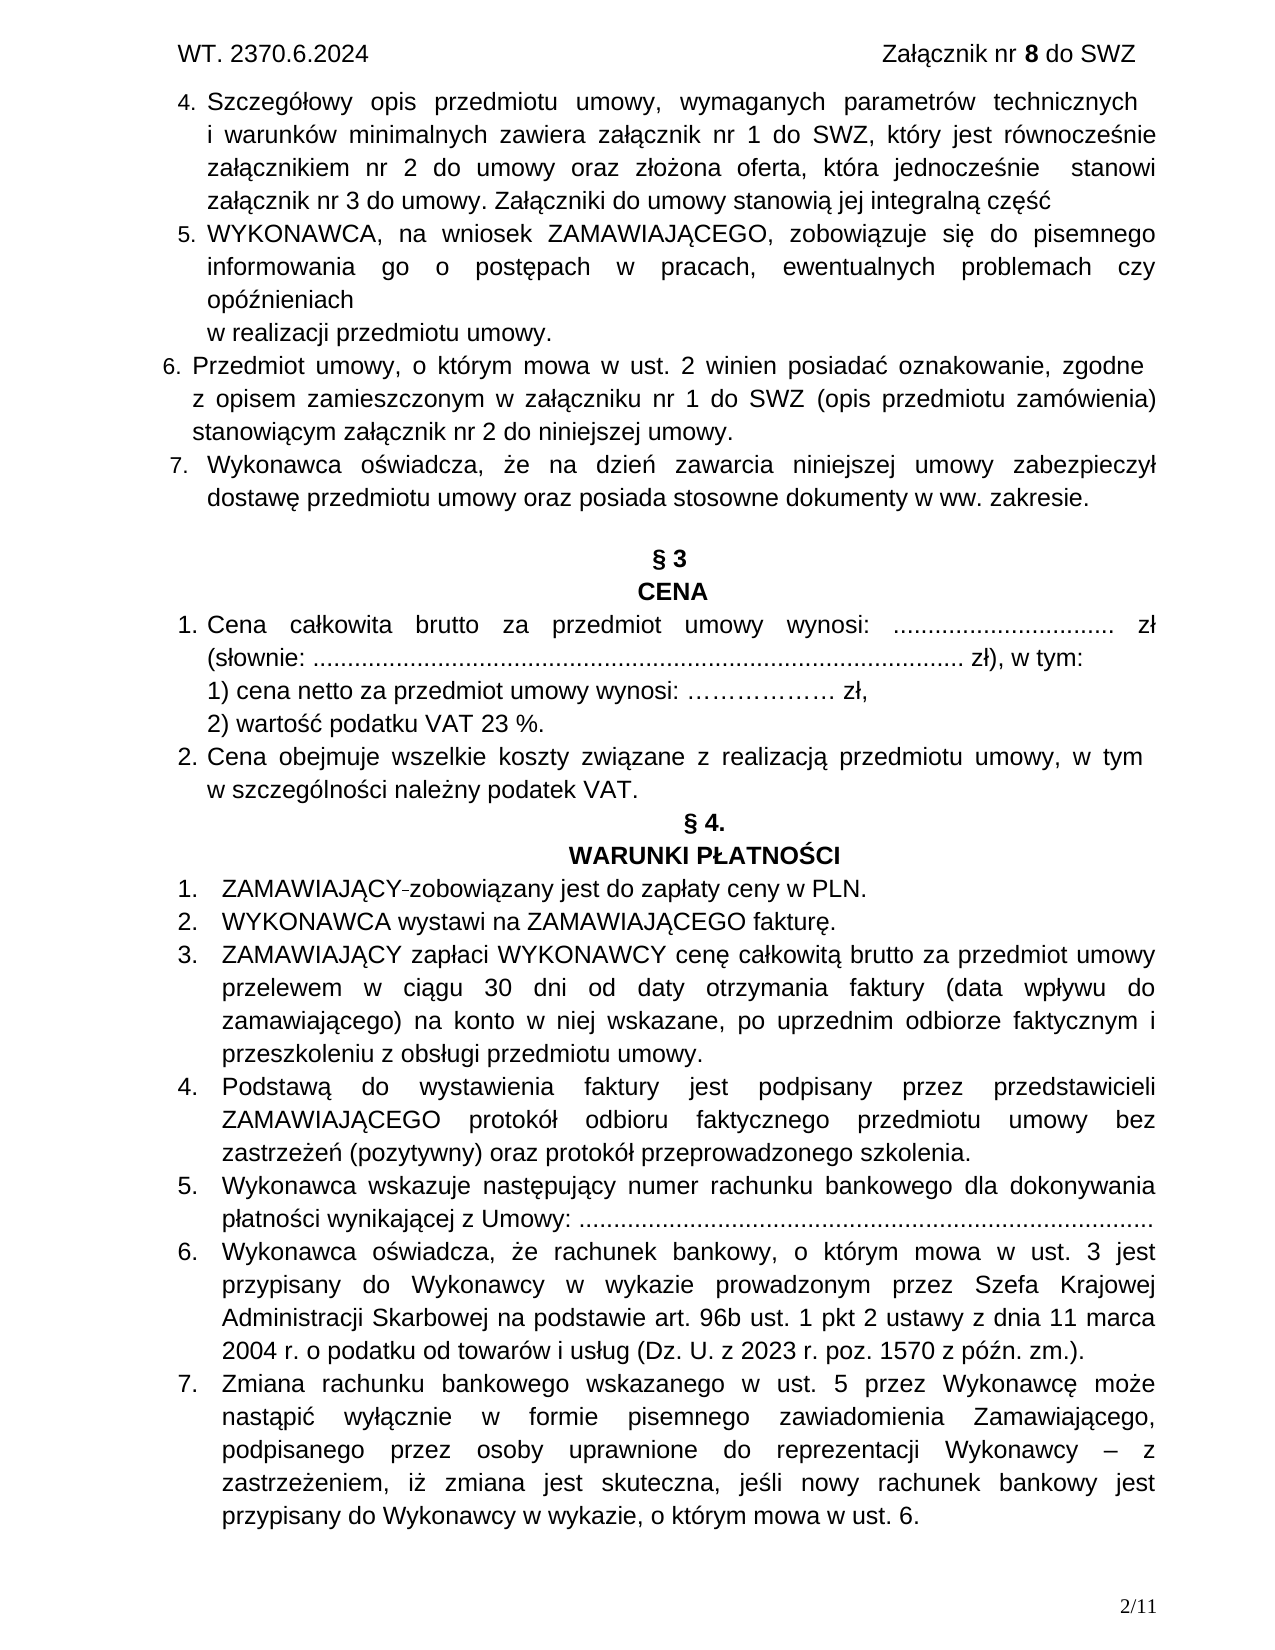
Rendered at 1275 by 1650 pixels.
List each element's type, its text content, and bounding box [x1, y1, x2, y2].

list Szczegółowy opis przedmiotu umowy, wymaganych parametrów technicznych i warunków minimalnych zawiera załącznik nr 1 do SWZ, który jest równocześnie załącznikiem nr 2 do umowy oraz złożona oferta, która jednocześnie stanowi załącznik nr 3 do umowy. Załączniki do umowy stanowią jej integralną część [177, 87, 1157, 214]
text WARUNKI PŁATNOŚCI [252, 841, 1157, 869]
list WYKONAWCA wystawi na ZAMAWIAJĄCEGO fakturę. [177, 907, 1157, 936]
list WYKONAWCA, na wniosek ZAMAWIAJĄCEGO, zobowiązuje się do pisemnego informowania go o postępach w pracach, ewentualnych problemach czy opóźnieniach w realizacji przedmiotu umowy. [177, 219, 1157, 347]
list wartość podatku VAT 23 %. [207, 709, 1157, 737]
list Cena całkowita brutto za przedmiot umowy wynosi: ................................ zł (słownie: .............................................................................................. zł), w tym: [177, 609, 1157, 671]
list Wykonawca oświadcza, że na dzień zawarcia niniejszej umowy zabezpieczył dostawę przedmiotu umowy oraz posiada stosowne dokumenty w ww. zakresie. [169, 450, 1157, 512]
list Wykonawca oświadcza, że rachunek bankowy, o którym mowa w ust. 3 jest przypisany do Wykonawcy w wykazie prowadzonym przez Szefa Krajowej Administracji Skarbowej na podstawie art. 96b ust. 1 pkt 2 ustawy z dnia 11 marca 2004 r. o podatku od towarów i usług (Dz. U. z 2023 r. poz. 1570 z późn. zm.). [177, 1237, 1157, 1365]
list ZAMAWIAJĄCY zobowiązany jest do zapłaty ceny w PLN. [177, 874, 1157, 902]
text § 3 [182, 543, 1157, 572]
text § 4. [252, 808, 1157, 836]
list Wykonawca wskazuje następujący numer rachunku bankowego dla dokonywania płatności wynikającej z Umowy: ................................................................................... [177, 1171, 1157, 1233]
list Cena obejmuje wszelkie koszty związane z realizacją przedmiotu umowy, w tym w szczególności należny podatek VAT. [177, 742, 1157, 803]
list cena netto za przedmiot umowy wynosi: ……………… zł, [207, 676, 1157, 704]
list Podstawą do wystawienia faktury jest podpisany przez przedstawicieli ZAMAWIAJĄCEGO protokół odbioru faktycznego przedmiotu umowy bez zastrzeżeń (pozytywny) oraz protokół przeprowadzonego szkolenia. [177, 1072, 1157, 1167]
list Przedmiot umowy, o którym mowa w ust. 2 winien posiadać oznakowanie, zgodne z opisem zamieszczonym w załączniku nr 1 do SWZ (opis przedmiotu zamówienia) stanowiącym załącznik nr 2 do niniejszej umowy. [162, 351, 1157, 446]
text CENA [182, 577, 1157, 605]
list ZAMAWIAJĄCY zapłaci WYKONAWCY cenę całkowitą brutto za przedmiot umowy przelewem w ciągu 30 dni od daty otrzymania faktury (data wpływu do zamawiającego) na konto w niej wskazane, po uprzednim odbiorze faktycznym i przeszkoleniu z obsługi przedmiotu umowy. [177, 940, 1157, 1068]
list Zmiana rachunku bankowego wskazanego w ust. 5 przez Wykonawcę może nastąpić wyłącznie w formie pisemnego zawiadomienia Zamawiającego, podpisanego przez osoby uprawnione do reprezentacji Wykonawcy – z zastrzeżeniem, iż zmiana jest skuteczna, jeśli nowy rachunek bankowy jest przypisany do Wykonawcy w wykazie, o którym mowa w ust. 6. [177, 1369, 1157, 1530]
